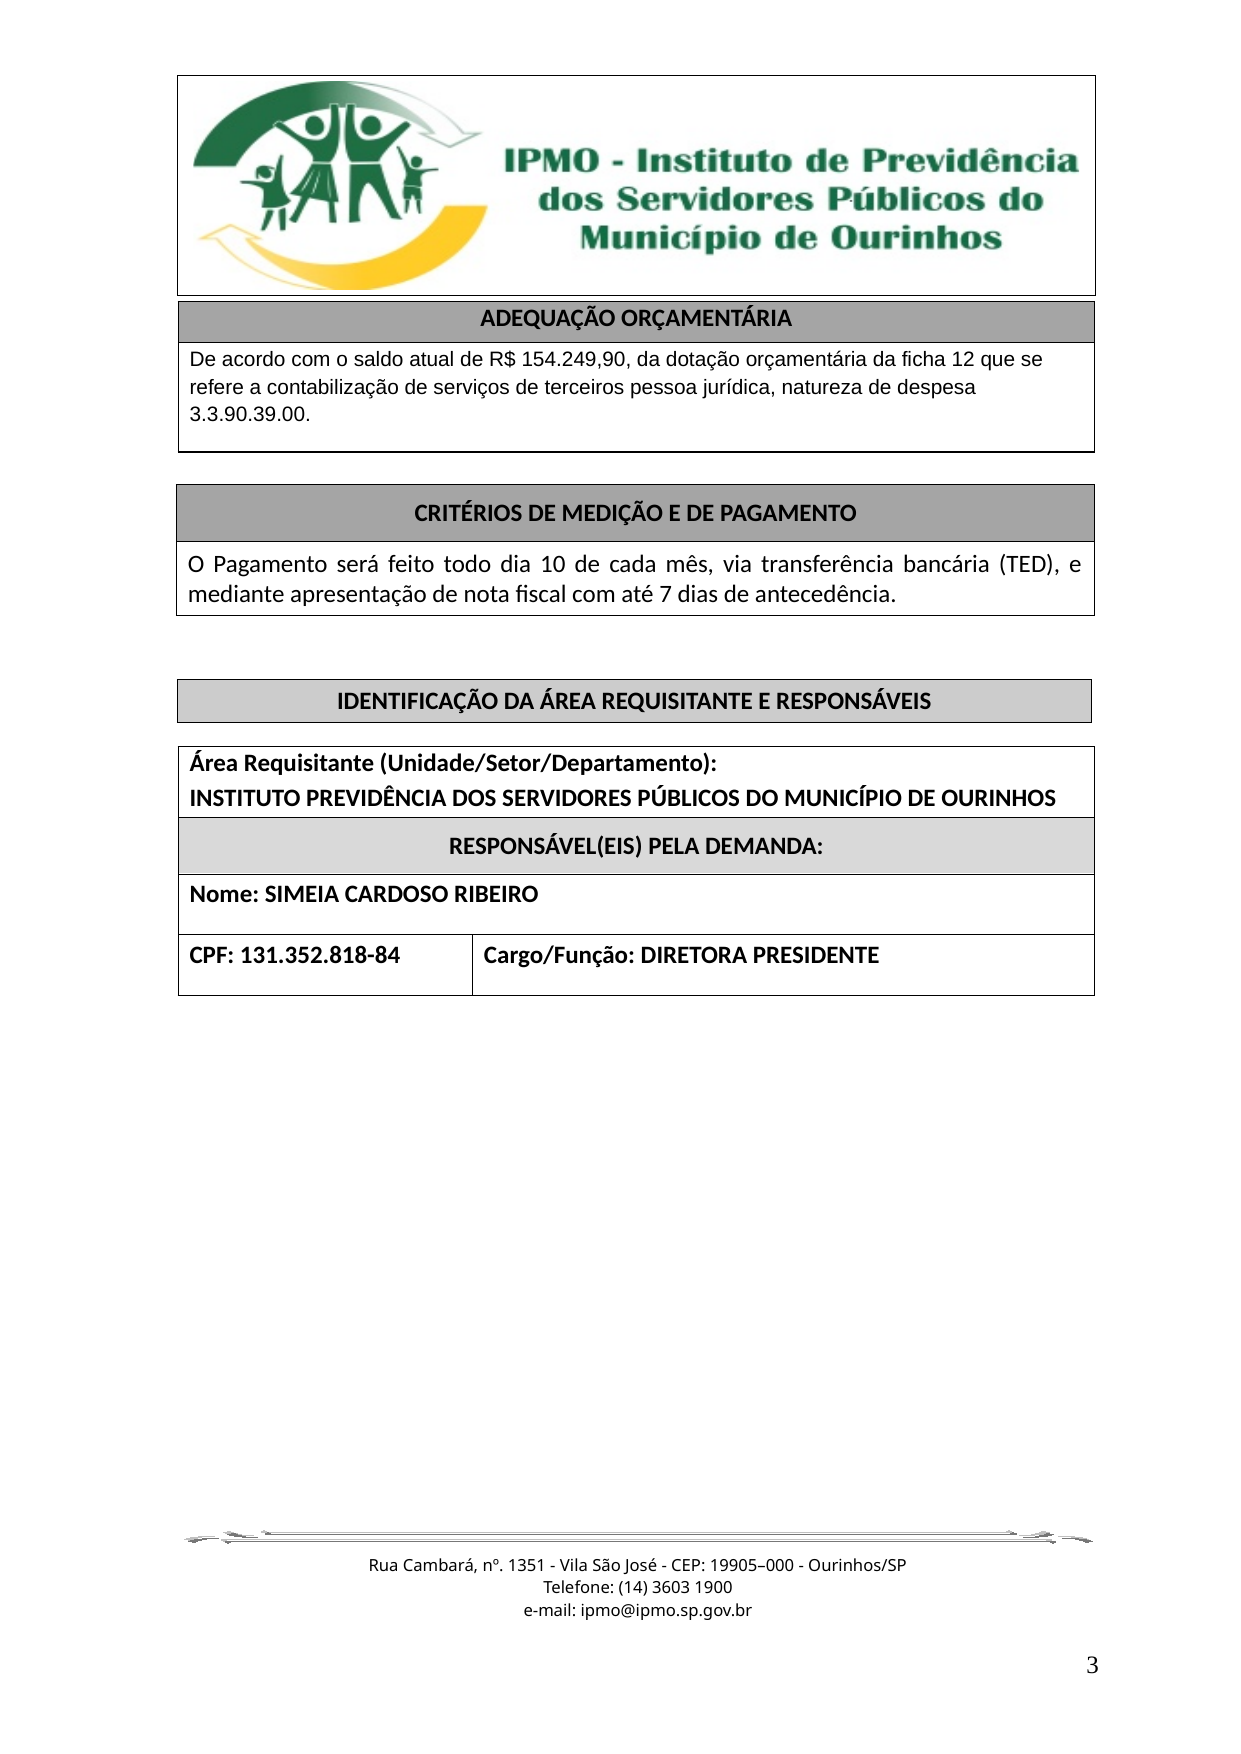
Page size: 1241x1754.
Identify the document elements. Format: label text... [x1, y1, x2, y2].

table_cell Nome: SIMEIA CARDOSO RIBEIRO [179, 875, 1094, 934]
table_cell De acordo com o saldo atual de R$ 154.249,90, da dotação orçamentária da ficha 12 que se refere a contabilização de serviços de terceiros pessoa jurídica, natureza de despesa 3.3.90.39.00. [179, 343, 1094, 451]
table_header Área Requisitante (Unidade/Setor/Departamento): INSTITUTO PREVIDÊNCIA DOS SERVIDORES PÚBLICOS DO MUNICÍPIO DE OURINHOS [179, 747, 1094, 817]
table_header ADEQUAÇÃO ORÇAMENTÁRIA [179, 302, 1094, 342]
table_cell RESPONSÁVEL(EIS) PELA DEMANDA: [179, 818, 1094, 873]
table_cell Cargo/Função: DIRETORA PRESIDENTE [473, 935, 1094, 995]
table_header CRITÉRIOS DE MEDIÇÃO E DE PAGAMENTO [177, 485, 1094, 541]
table_cell O Pagamento será feito todo dia 10 de cada mês, via transferência bancária (TED), e mediante apresentação de nota fiscal com até 7 dias de antecedência. [177, 542, 1094, 615]
table_cell CPF: 131.352.818-84 [179, 935, 472, 995]
table_header IDENTIFICAÇÃO DA ÁREA REQUISITANTE E RESPONSÁVEIS [178, 680, 1091, 722]
picture [193, 81, 1080, 290]
picture [178, 1524, 1098, 1545]
